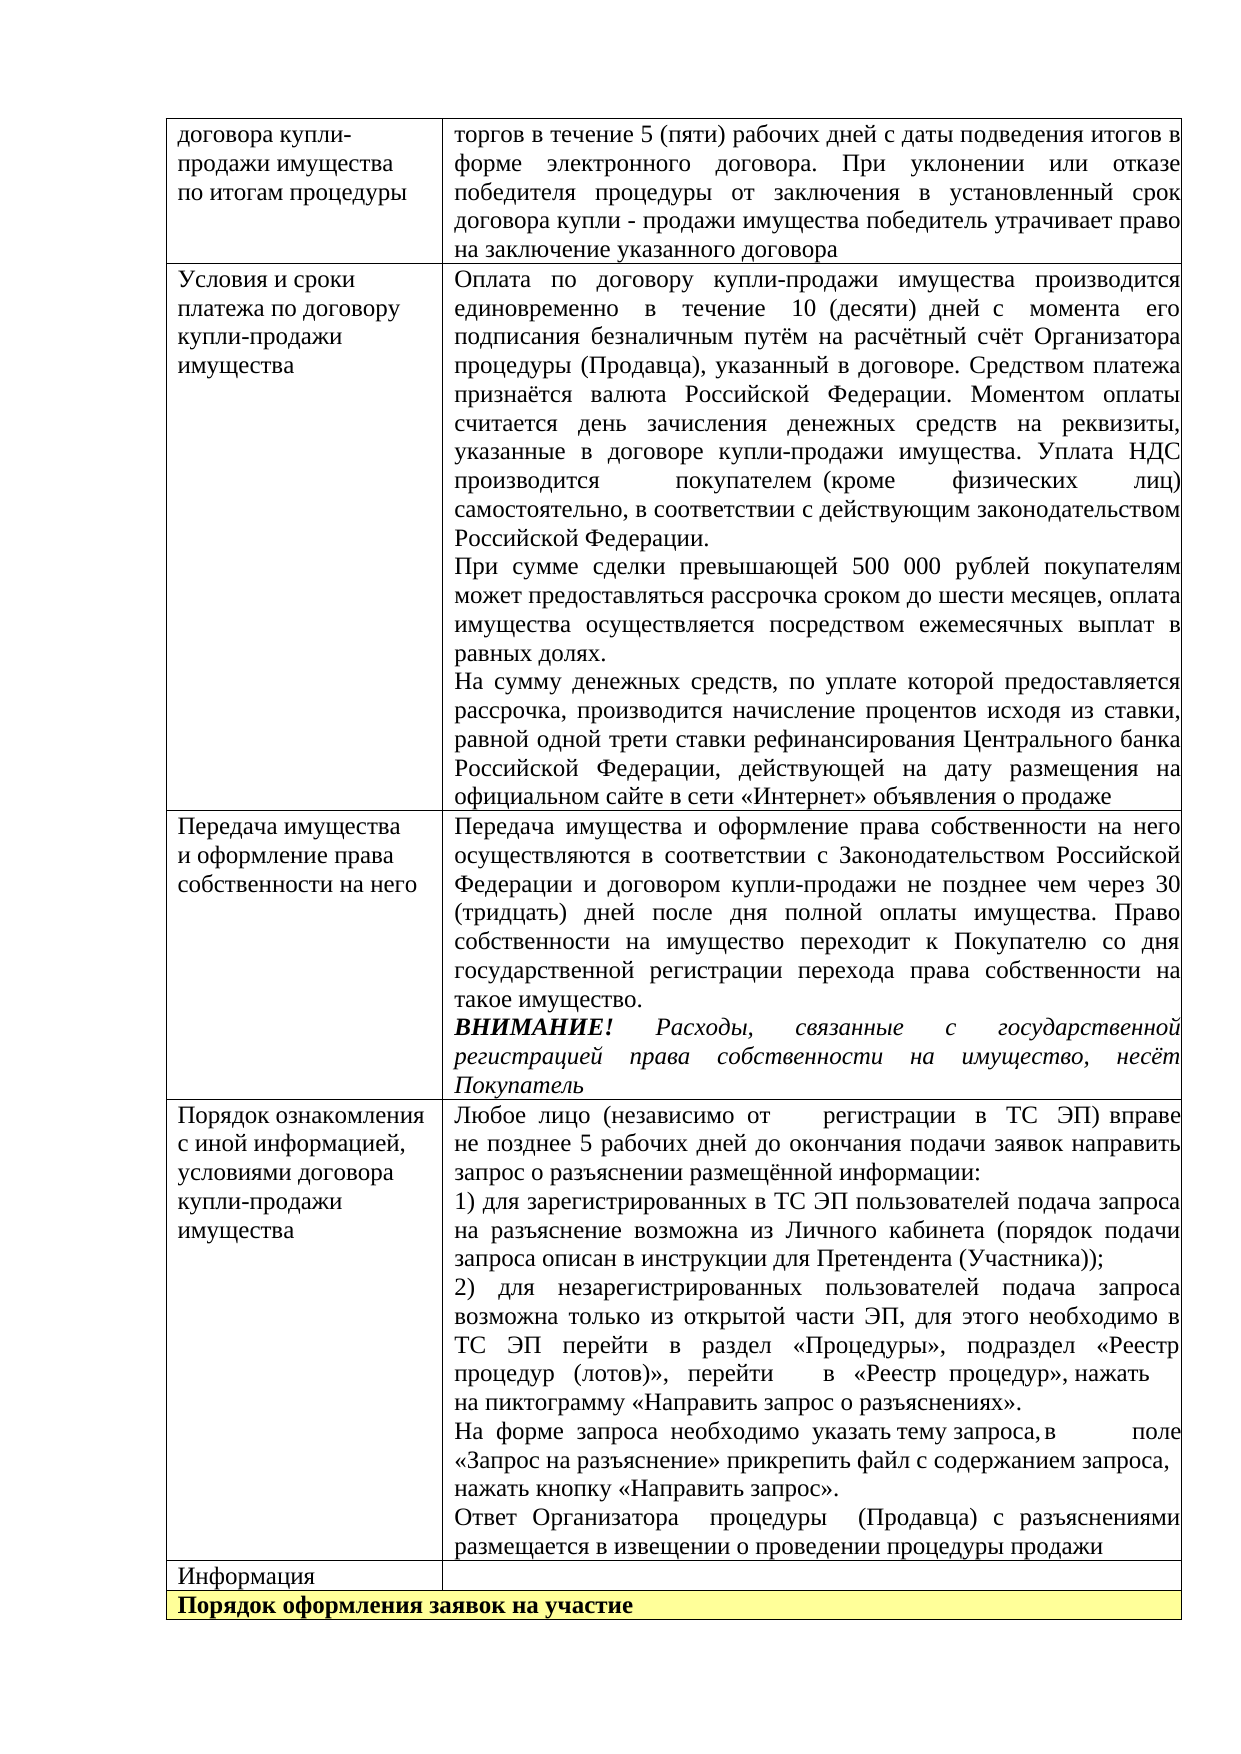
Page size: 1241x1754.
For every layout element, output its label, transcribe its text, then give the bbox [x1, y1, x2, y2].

table_cell Порядок ознакомления с иной информацией, условиями договора купли-продажи имущества [167, 1100, 442, 1560]
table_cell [167, 119, 442, 263]
table_cell Порядок оформления заявок на участие [167, 1591, 1181, 1619]
table_cell Передача имущества и оформление права собственности на него осуществляются в соответствии с Законодательством Российской Федерации и договором купли-продажи не позднее чем через 30 (тридцать) дней после дня полной оплаты имущества. Право собственности на имущество переходит к Покупателю со дня государственной регистрации перехода права собственности на такое имущество. ВНИМАНИЕ! Расходы, связанные с государственной регистрацией права собственности на имущество, несёт Покупатель [443, 811, 1181, 1099]
table_cell Условия и сроки платежа по договору купли-продажи имущества [167, 264, 442, 810]
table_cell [443, 119, 1181, 263]
table_cell Информация [167, 1561, 442, 1589]
table_cell [443, 1561, 1181, 1589]
table_cell Оплата по договору купли-продажи имущества производится единовременно в течение 10 (десяти) дней с момента его подписания безналичным путём на расчётный счёт Организатора процедуры (Продавца), указанный в договоре. Средством платежа признаётся валюта Российской Федерации. Моментом оплаты считается день зачисления денежных средств на реквизиты, указанные в договоре купли-продажи имущества. Уплата НДС производится покупателем (кроме физических лиц) самостоятельно, в соответствии с действующим законодательством Российской Федерации. При сумме сделки превышающей 500 000 рублей покупателям может предоставляться рассрочка сроком до шести месяцев, оплата имущества осуществляется посредством ежемесячных выплат в равных долях. На сумму денежных средств, по уплате которой предоставляется рассрочка, производится начисление процентов исходя из ставки, равной одной трети ставки рефинансирования Центрального банка Российской Федерации, действующей на дату размещения на официальном сайте в сети «Интернет» объявления о продаже [443, 264, 1181, 810]
table_cell Любое лицо (независимо от регистрации в ТС ЭП) вправе не позднее 5 рабочих дней до окончания подачи заявок направить запрос о разъяснении размещённой информации: 1) для зарегистрированных в ТС ЭП пользователей подача запроса на разъяснение возможна из Личного кабинета (порядок подачи запроса описан в инструкции для Претендента (Участника)); 2) для незарегистрированных пользователей подача запроса возможна только из открытой части ЭП, для этого необходимо в ТС ЭП перейти в раздел «Процедуры», подраздел «Реестр процедур (лотов)», перейти в «Реестр процедур», нажать на пиктограмму «Направить запрос о разъяснениях». На форме запроса необходимо указать тему запроса, в поле «Запрос на разъяснение» прикрепить файл с содержанием запроса, нажать кнопку «Направить запрос». Ответ Организатора процедуры (Продавца) с разъяснениями размещается в извещении о проведении процедуры продажи [443, 1100, 1181, 1560]
table_cell Передача имущества и оформление права собственности на него [167, 811, 442, 1099]
